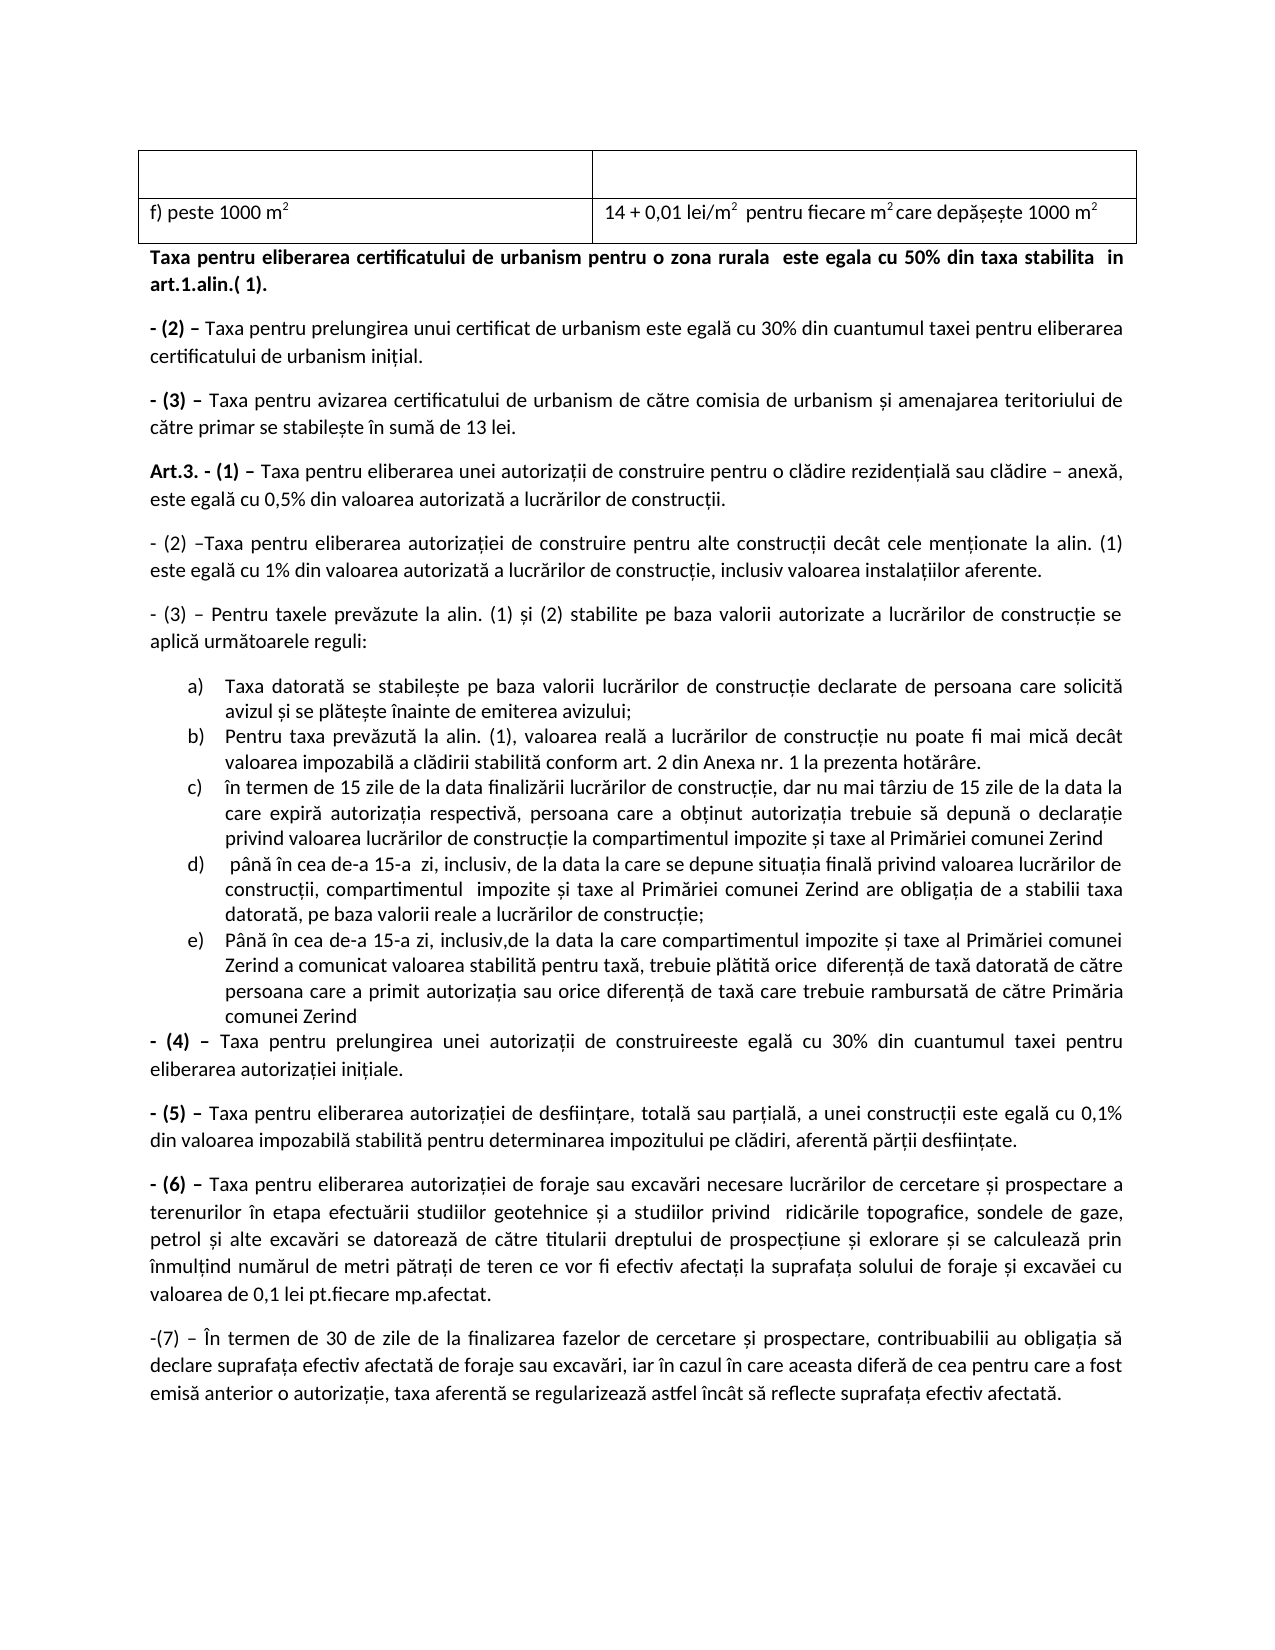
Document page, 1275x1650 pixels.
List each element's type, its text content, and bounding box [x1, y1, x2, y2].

text - (2) – Taxa pentru prelungirea unui certificat de urbanism este egală cu 30% din cuantumul taxei pentru eliberarea certificatului de urbanism iniţial. [150, 316, 1125, 368]
text - (3) – Pentru taxele prevăzute la alin. (1) şi (2) stabilite pe baza valorii autorizate a lucrărilor de construcţie se aplică următoarele reguli: [150, 601, 1125, 654]
table_cell f) peste 1000 m2 [139, 199, 592, 243]
table_cell 12 [593, 151, 1136, 198]
list până în cea de-a 15-a zi, inclusiv, de la data la care se depune situaţia finală privind valoarea lucrărilor de construcţii, compartimentul impozite şi taxe al Primăriei comunei Zerind are obligaţia de a stabilii taxa datorată, pe baza valorii reale a lucrărilor de construcţie; [187, 851, 1125, 927]
text Taxa pentru eliberarea certificatului de urbanism pentru o zona rurala este egala cu 50% din taxa stabilita in art.1.alin.( 1). [150, 244, 1125, 297]
text Art.3. - (1) – Taxa pentru eliberarea unei autorizaţii de construire pentru o clădire rezidenţială sau clădire – anexă, este egală cu 0,5% din valoarea autorizată a lucrărilor de construcţii. [150, 458, 1125, 511]
table_cell 14 + 0,01 lei/m2 pentru fiecare m2 care depăşeşte 1000 m2 [593, 199, 1136, 243]
text - (4) – Taxa pentru prelungirea unei autorizaţii de construireeste egală cu 30% din cuantumul taxei pentru eliberarea autorizaţiei iniţiale. [150, 1029, 1125, 1081]
text - (6) – Taxa pentru eliberarea autorizaţiei de foraje sau excavări necesare lucrărilor de cercetare şi prospectare a terenurilor în etapa efectuării studiilor geotehnice şi a studiilor privind ridicările topografice, sondele de gaze, petrol şi alte excavări se datorează de către titularii dreptului de prospecţiune şi exlorare şi se calculează prin înmulţind numărul de metri pătraţi de teren ce vor fi efectiv afectaţi la suprafaţa solului de foraje şi excavăei cu valoarea de 0,1 lei pt.fiecare mp.afectat. [150, 1172, 1125, 1307]
list Pentru taxa prevăzută la alin. (1), valoarea reală a lucrărilor de construcţie nu poate fi mai mică decât valoarea impozabilă a clădirii stabilită conform art. 2 din Anexa nr. 1 la prezenta hotărâre. [187, 724, 1125, 774]
list în termen de 15 zile de la data finalizării lucrărilor de construcţie, dar nu mai târziu de 15 zile de la data la care expiră autorizaţia respectivă, persoana care a obţinut autorizaţia trebuie să depună o declaraţie privind valoarea lucrărilor de construcţie la compartimentul impozite şi taxe al Primăriei comunei Zerind [187, 774, 1125, 851]
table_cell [139, 151, 592, 198]
list Taxa datorată se stabileşte pe baza valorii lucrărilor de construcţie declarate de persoana care solicită avizul şi se plăteşte înainte de emiterea avizului; [187, 673, 1125, 724]
text -(7) – În termen de 30 de zile de la finalizarea fazelor de cercetare şi prospectare, contribuabilii au obligaţia să declare suprafaţa efectiv afectată de foraje sau excavări, iar în cazul în care aceasta diferă de cea pentru care a fost emisă anterior o autorizaţie, taxa aferentă se regularizează astfel încât să reflecte suprafaţa efectiv afectată. [150, 1325, 1125, 1405]
text - (3) – Taxa pentru avizarea certificatului de urbanism de către comisia de urbanism şi amenajarea teritoriului de către primar se stabileşte în sumă de 13 lei. [150, 387, 1125, 440]
text - (2) –Taxa pentru eliberarea autorizaţiei de construire pentru alte construcţii decât cele menţionate la alin. (1) este egală cu 1% din valoarea autorizată a lucrărilor de construcţie, inclusiv valoarea instalaţiilor aferente. [150, 530, 1125, 583]
text - (5) – Taxa pentru eliberarea autorizaţiei de desfiinţare, totală sau parţială, a unei construcţii este egală cu 0,1% din valoarea impozabilă stabilită pentru determinarea impozitului pe clădiri, aferentă părţii desfiinţate. [150, 1100, 1125, 1153]
list Până în cea de-a 15-a zi, inclusiv,de la data la care compartimentul impozite şi taxe al Primăriei comunei Zerind a comunicat valoarea stabilită pentru taxă, trebuie plătită orice diferenţă de taxă datorată de către persoana care a primit autorizaţia sau orice diferenţă de taxă care trebuie rambursată de către Primăria comunei Zerind [187, 927, 1125, 1029]
